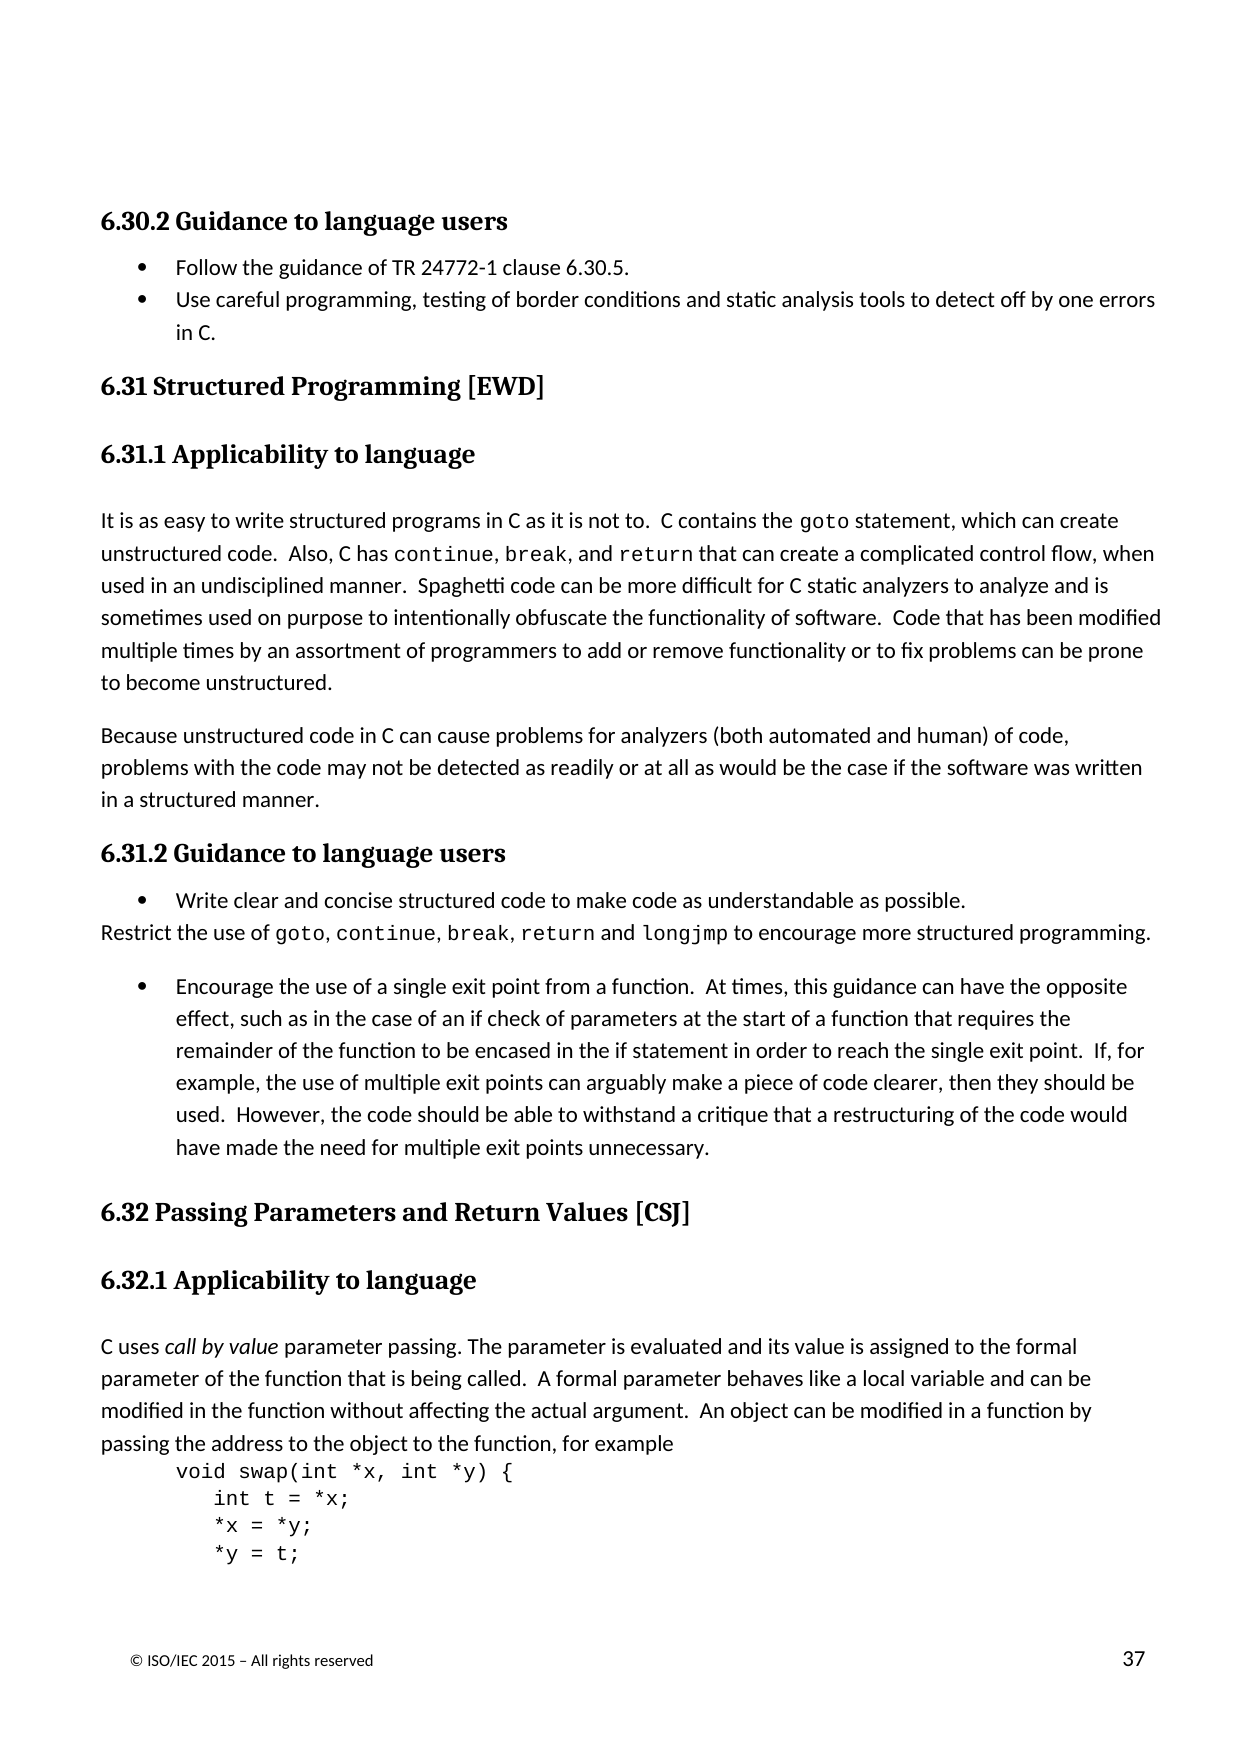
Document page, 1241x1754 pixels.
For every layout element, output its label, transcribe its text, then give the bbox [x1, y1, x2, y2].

text *y = t; [101, 1543, 1164, 1566]
list Encourage the use of a single exit point from a function. At times, this guidance can have the opposite effect, such as in the case of an if check of parameters at the start of a function that requires the remainder of the function to be encased in the if statement in order to reach the single exit point. If, for example, the use of multiple exit points can arguably make a piece of code clearer, then they should be used. However, the code should be able to withstand a critique that a restructuring of the code would have made the need for multiple exit points unnecessary. [138, 972, 1164, 1161]
text Because unstructured code in C can cause problems for analyzers (both automated and human) of code, problems with the code may not be detected as readily or at all as would be the case if the software was written in a structured manner. [101, 721, 1164, 813]
subtitle 6.32.1 Applicability to language [101, 1265, 1164, 1296]
subtitle 6.31.2 Guidance to language users [101, 838, 1164, 869]
list Use careful programming, testing of border conditions and static analysis tools to detect off by one errors in C. [138, 286, 1164, 346]
text void swap(int *x, int *y) { [101, 1461, 1164, 1485]
text Restrict the use of goto, continue, break, return and longjmp to encourage more structured programming. [101, 918, 1164, 947]
list Write clear and concise structured code to make code as understandable as possible. [138, 886, 1164, 914]
list Follow the guidance of TR 24772-1 clause 6.30.5. [138, 253, 1164, 281]
subtitle 6.32 Passing Parameters and Return Values [CSJ] [101, 1197, 1164, 1228]
subtitle 6.30.2 Guidance to language users [101, 206, 1164, 237]
text It is as easy to write structured programs in C as it is not to. C contains the goto statement, which can create unstructured code. Also, C has continue, break, and return that can create a complicated control flow, when used in an undisciplined manner. Spaghetti code can be more difficult for C static analyzers to analyze and is sometimes used on purpose to intentionally obfuscate the functionality of software. Code that has been modified multiple times by an assortment of programmers to add or remove functionality or to fix problems can be prone to become unstructured. [101, 506, 1164, 696]
text int t = *x; [101, 1488, 1164, 1512]
text *x = *y; [101, 1515, 1164, 1539]
subtitle 6.31 Structured Programming [EWD] [101, 371, 1164, 402]
subtitle 6.31.1 Applicability to language [101, 439, 1164, 470]
text C uses call by value parameter passing. The parameter is evaluated and its value is assigned to the formal parameter of the function that is being called. A formal parameter behaves like a local variable and can be modified in the function without affecting the actual argument. An object can be modified in a function by passing the address to the object to the function, for example [101, 1332, 1164, 1457]
